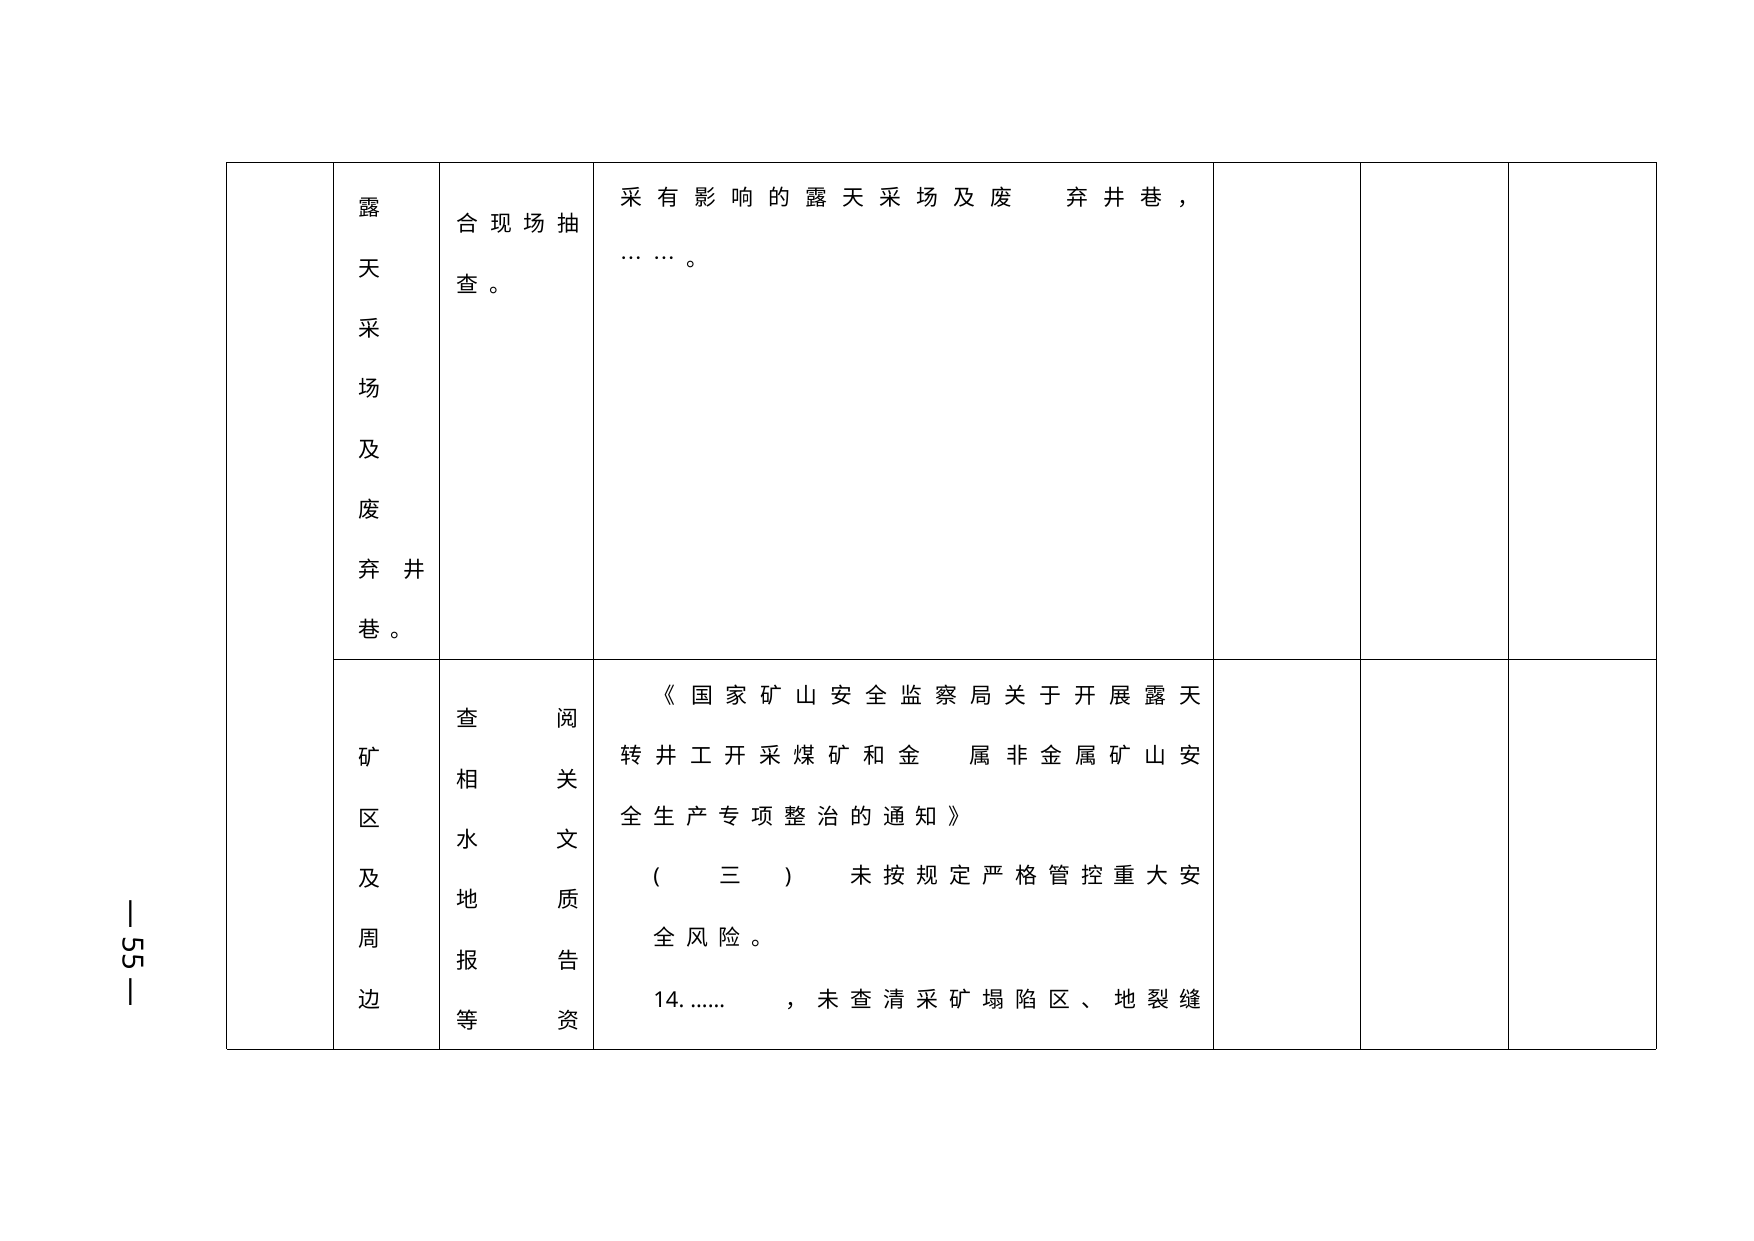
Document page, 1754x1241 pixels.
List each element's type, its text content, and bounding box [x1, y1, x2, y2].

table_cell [440, 163, 593, 658]
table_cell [594, 660, 1213, 1049]
table_cell 矿 区 及 周 边 水 文 情 况。 [334, 660, 439, 1049]
table_cell [1214, 163, 1360, 658]
table_cell [1361, 660, 1508, 1049]
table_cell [334, 163, 439, 658]
table_cell [1509, 660, 1656, 1049]
table_cell [1509, 163, 1656, 658]
table_cell [1214, 660, 1360, 1049]
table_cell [594, 163, 1213, 658]
table_cell [1361, 163, 1508, 658]
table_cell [440, 660, 593, 1049]
